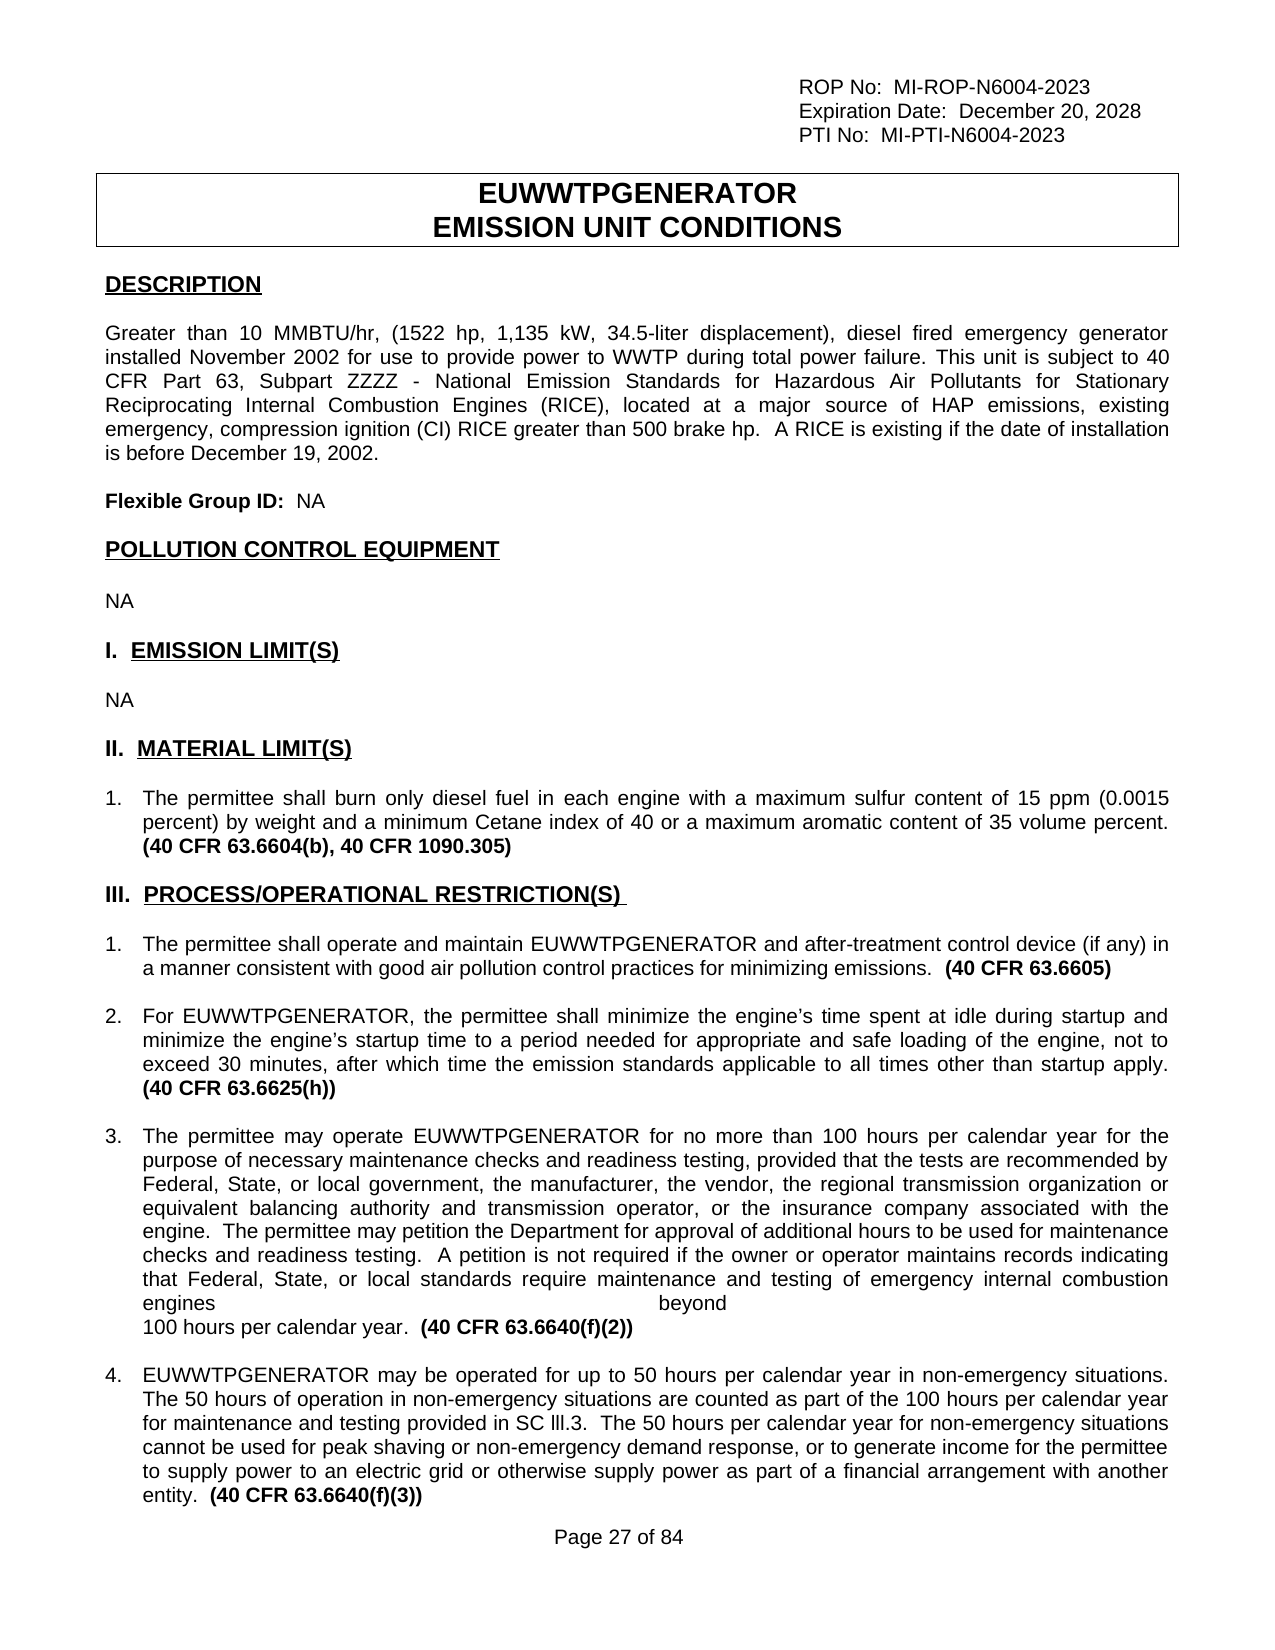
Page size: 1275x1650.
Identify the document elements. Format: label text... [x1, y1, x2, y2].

text III. PROCESS/OPERATIONAL RESTRICTION(S) [105, 881, 1170, 908]
text 3. The permittee may operate EUWWTPGENERATOR for no more than 100 hours per calendar year for the purpose of necessary maintenance checks and readiness testing, provided that the tests are recommended by Federal, State, or local government, the manufacturer, the vendor, the regional transmission organization or equivalent balancing authority and transmission operator, or the insurance company associated with the engine. The permittee may petition the Department for approval of additional hours to be used for maintenance checks and readiness testing. A petition is not required if the owner or operator maintains records indicating that Federal, State, or local standards require maintenance and testing of emergency internal combustion engines beyond 100 hours per calendar year. (40 CFR 63.6640(f)(2)) [105, 1123, 1170, 1339]
list The permittee shall burn only diesel fuel in each engine with a maximum sulfur content of 15 ppm (0.0015 percent) by weight and a minimum Cetane index of 40 or a maximum aromatic content of 35 volume percent. (40 CFR 63.6604(b), 40 CFR 1090.305) [105, 786, 1170, 857]
text 1. The permittee shall operate and maintain EUWWTPGENERATOR and after-treatment control device (if any) in a manner consistent with good air pollution control practices for minimizing emissions. (40 CFR 63.6605) [105, 932, 1170, 980]
text 2. For EUWWTPGENERATOR, the permittee shall minimize the engine’s time spent at idle during startup and minimize the engine’s startup time to a period needed for appropriate and safe loading of the engine, not to exceed 30 minutes, after which time the emission standards applicable to all times other than startup apply. (40 CFR 63.6625(h)) [105, 1004, 1170, 1099]
text II. MATERIAL LIMIT(S) [105, 735, 1170, 762]
text EMISSION UNIT CONDITIONS [97, 207, 1178, 246]
text DESCRIPTION [105, 271, 1170, 297]
text I. EMISSION LIMIT(S) [105, 637, 1170, 663]
text NA [105, 687, 1170, 711]
text Flexible Group ID: NA [105, 488, 1170, 512]
text 4. EUWWTPGENERATOR may be operated for up to 50 hours per calendar year in non-emergency situations. The 50 hours of operation in non-emergency situations are counted as part of the 100 hours per calendar year for maintenance and testing provided in SC lll.3. The 50 hours per calendar year for non-emergency situations cannot be used for peak shaving or non-emergency demand response, or to generate income for the permittee to supply power to an electric grid or otherwise supply power as part of a financial arrangement with another entity. (40 CFR 63.6640(f)(3)) [105, 1363, 1170, 1507]
text POLLUTION CONTROL EQUIPMENT [105, 536, 1170, 563]
subtitle EUWWTPGENERATOR [97, 174, 1178, 207]
text Greater than 10 MMBTU/hr, (1522 hp, 1,135 kW, 34.5-liter displacement), diesel fired emergency generator installed November 2002 for use to provide power to WWTP during total power failure. This unit is subject to 40 CFR Part 63, Subpart ZZZZ - National Emission Standards for Hazardous Air Pollutants for Stationary Reciprocating Internal Combustion Engines (RICE), located at a major source of HAP emissions, existing emergency, compression ignition (CI) RICE greater than 500 brake hp. A RICE is existing if the date of installation is before December 19, 2002. [105, 321, 1170, 464]
text NA [105, 589, 1170, 613]
